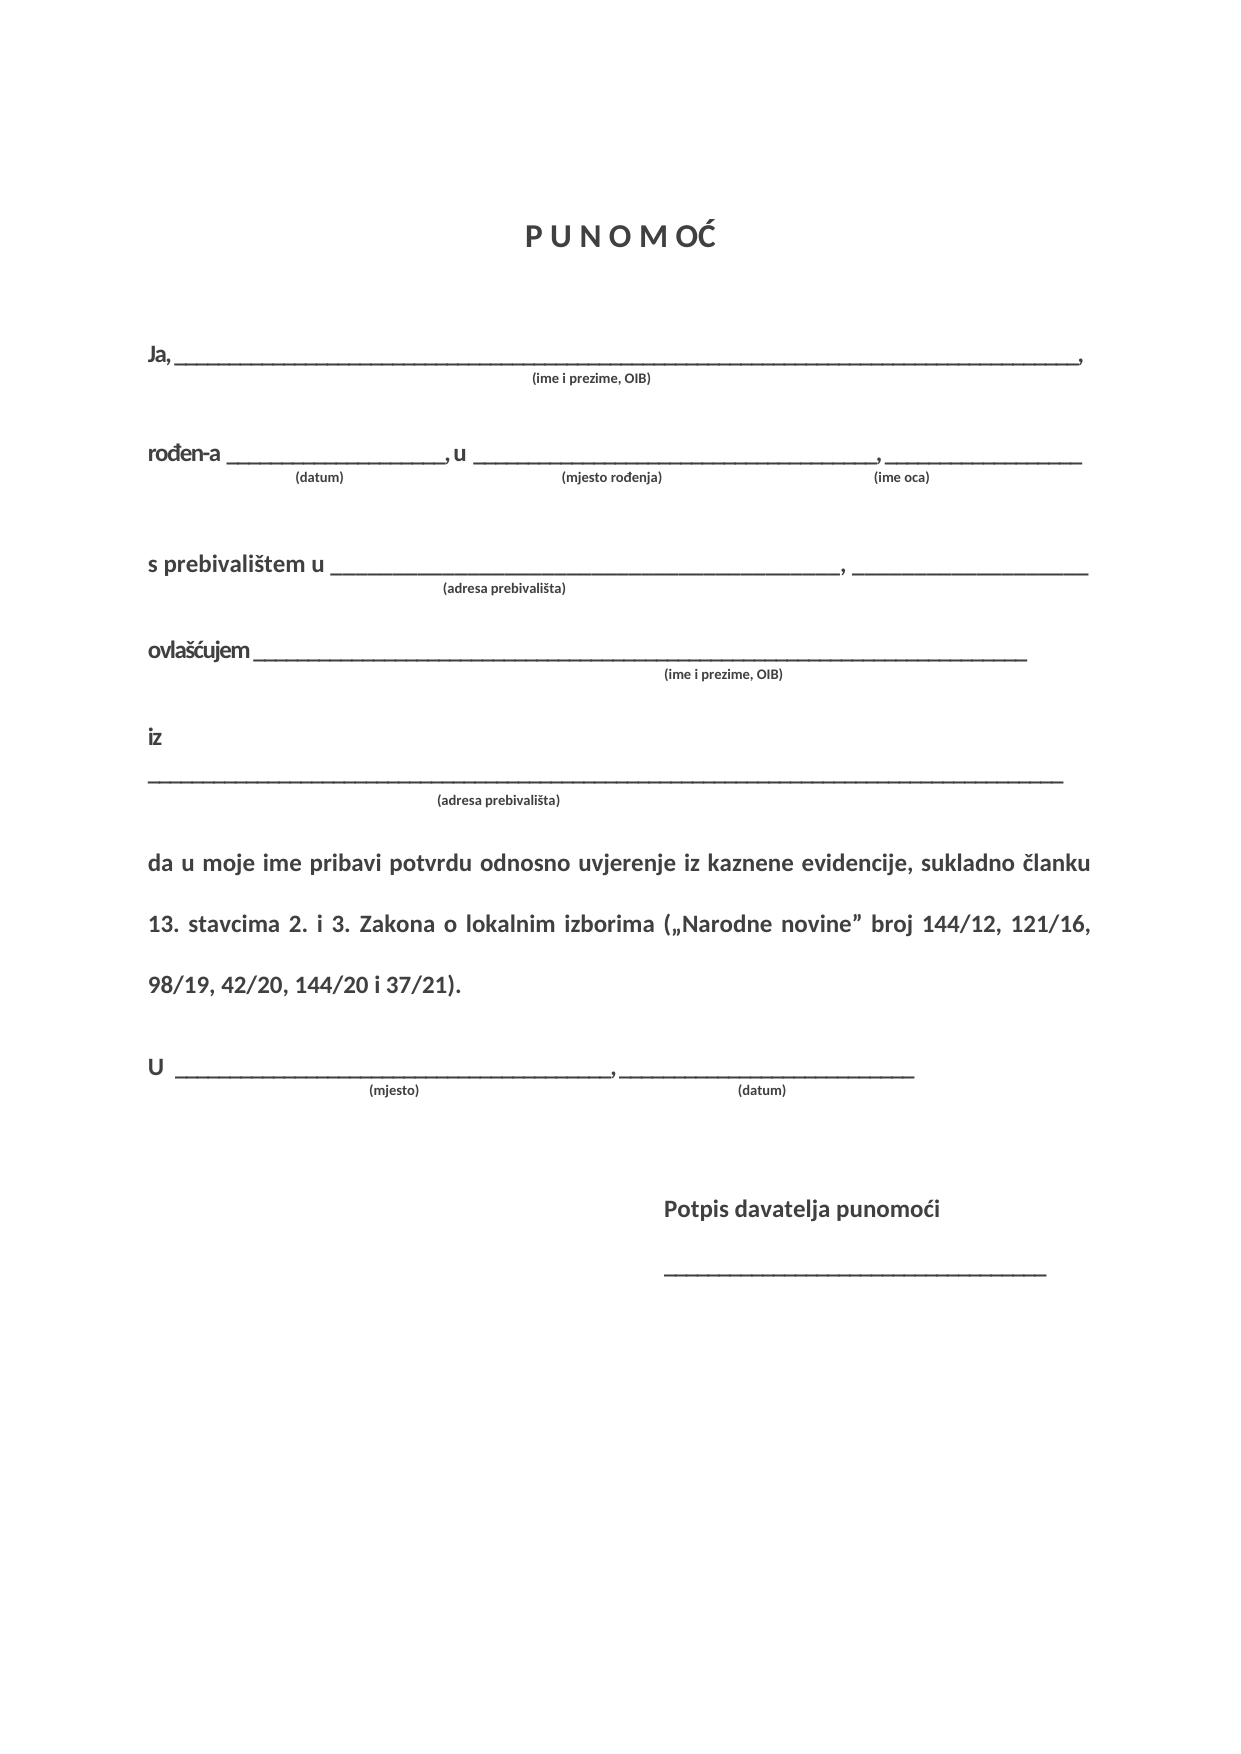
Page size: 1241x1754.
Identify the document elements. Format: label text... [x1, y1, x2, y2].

text Potpis davatelja punomoći [148, 1193, 1093, 1223]
text rođen-a ____________________, u _____________________________________, __________________ [148, 437, 1093, 468]
text s prebivalištem u _________________________________________, ___________________ [148, 548, 1093, 579]
text (ime i prezime, OIB) [369, 369, 1093, 400]
text ovlašćujem _______________________________________________________________________ [148, 634, 1093, 665]
text ___________________________________ [148, 1249, 1093, 1279]
text U ________________________________________, ___________________________ [148, 1051, 1093, 1081]
text iz ____________________________________________________________________________________ (adresa prebivališta) [148, 721, 1093, 821]
text P U N O M OĆ [148, 215, 1093, 256]
text da u moje ime pribavi potvrdu odnosno uvjerenje iz kaznene evidencije, sukladno članku 13. stavcima 2. i 3. Zakona o lokalnim izborima („Narodne novine” broj 144/12, 121/16, 98/19, 42/20, 144/20 i 37/21). [148, 847, 1093, 999]
text (adresa prebivališta) [369, 579, 1093, 609]
text Ja, ___________________________________________________________________________________, [148, 339, 1093, 369]
text (ime i prezime, OIB) [369, 665, 1093, 696]
text (mjesto) (datum) [148, 1081, 1093, 1112]
text (datum) (mjesto rođenja) (ime oca) [148, 468, 1093, 498]
